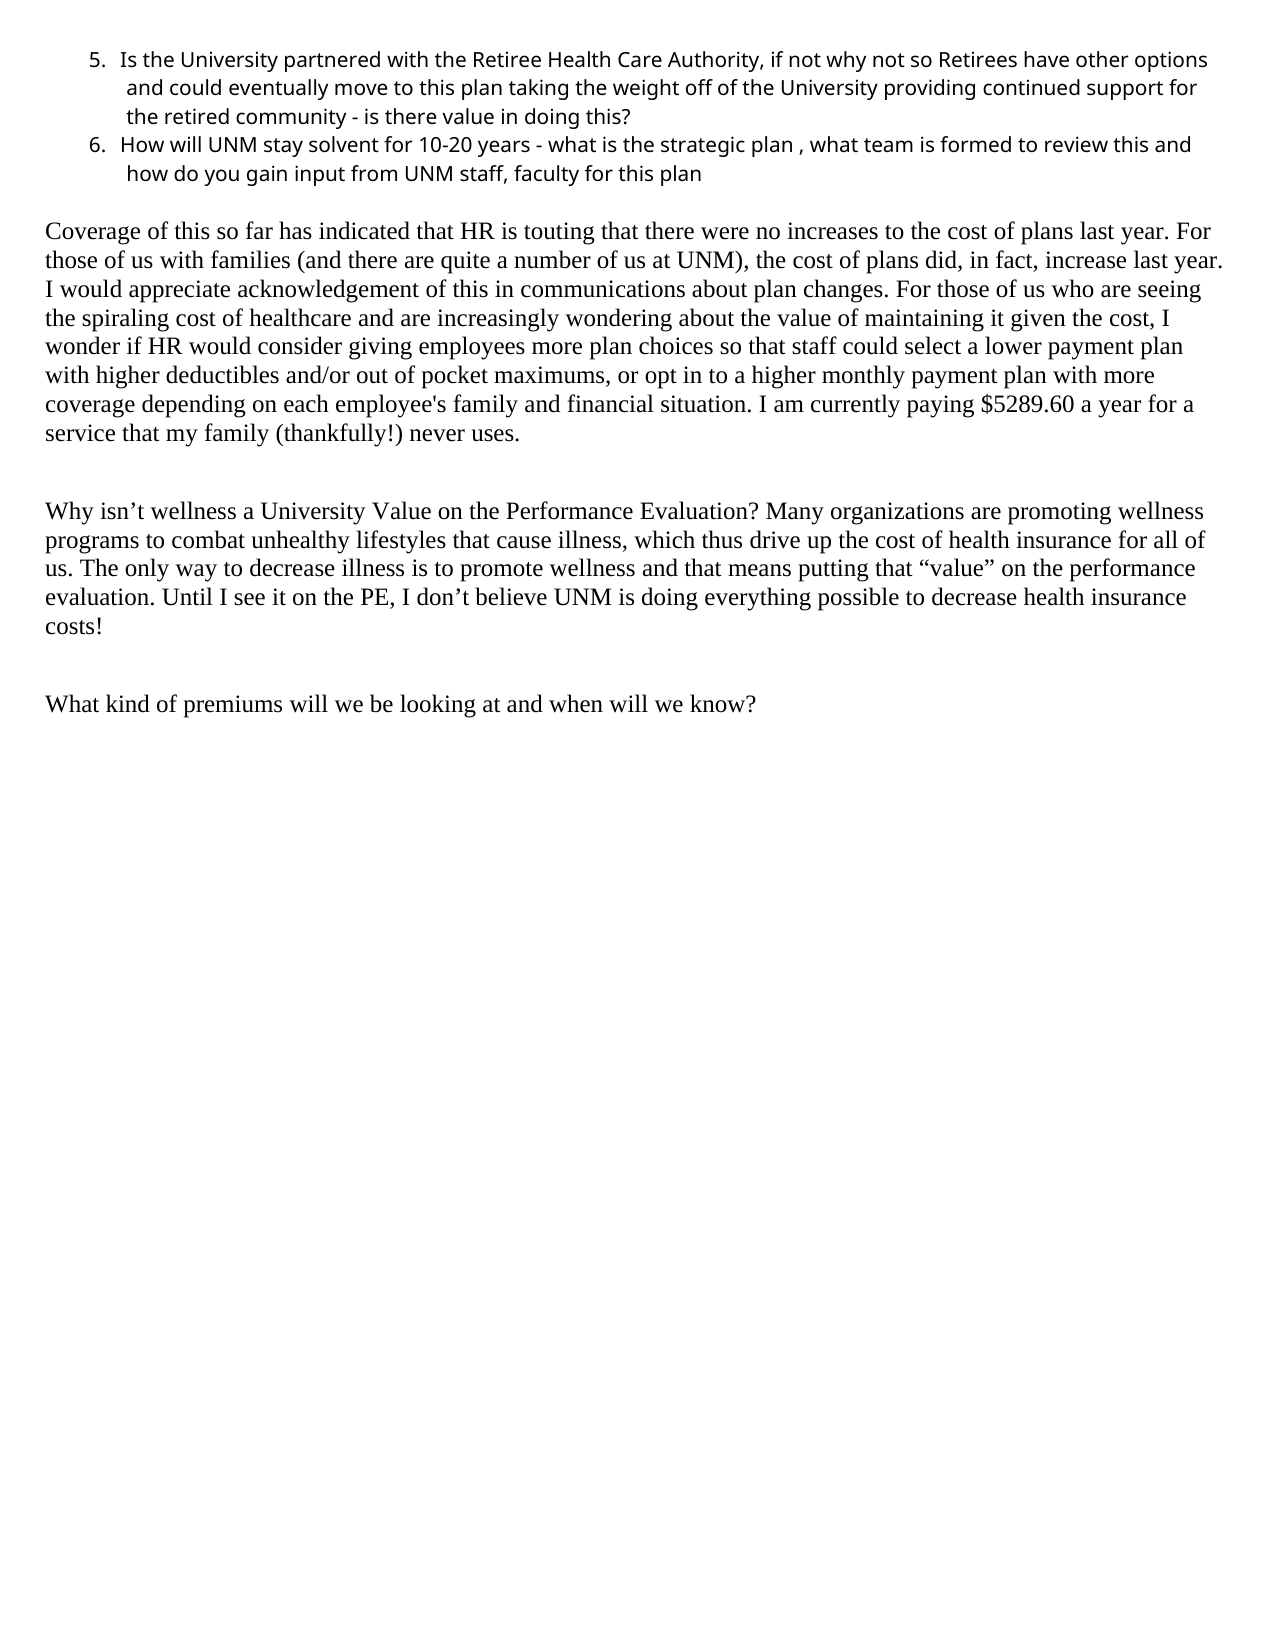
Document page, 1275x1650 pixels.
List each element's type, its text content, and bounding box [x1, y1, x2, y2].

list Is the University partnered with the Retiree Health Care Authority, if not why not so Retirees have other options and could eventually move to this plan taking the weight off of the University providing continued support for the retired community - is there value in doing this? [89, 45, 1230, 130]
text Coverage of this so far has indicated that HR is touting that there were no increases to the cost of plans last year. For those of us with families (and there are quite a number of us at UNM), the cost of plans did, in fact, increase last year. I would appreciate acknowledgement of this in communications about plan changes. For those of us who are seeing the spiraling cost of healthcare and are increasingly wondering about the value of maintaining it given the cost, I wonder if HR would consider giving employees more plan choices so that staff could select a lower payment plan with higher deductibles and/or out of pocket maximums, or opt in to a higher monthly payment plan with more coverage depending on each employee's family and financial situation. I am currently paying $5289.60 a year for a service that my family (thankfully!) never uses. [45, 216, 1230, 446]
text What kind of premiums will we be looking at and when will we know? [45, 689, 1230, 718]
text Why isn’t wellness a University Value on the Performance Evaluation? Many organizations are promoting wellness programs to combat unhealthy lifestyles that cause illness, which thus drive up the cost of health insurance for all of us. The only way to decrease illness is to promote wellness and that means putting that “value” on the performance evaluation. Until I see it on the PE, I don’t believe UNM is doing everything possible to decrease health insurance costs! [45, 496, 1230, 640]
list How will UNM stay solvent for 10-20 years - what is the strategic plan , what team is formed to review this and how do you gain input from UNM staff, faculty for this plan [89, 130, 1230, 187]
